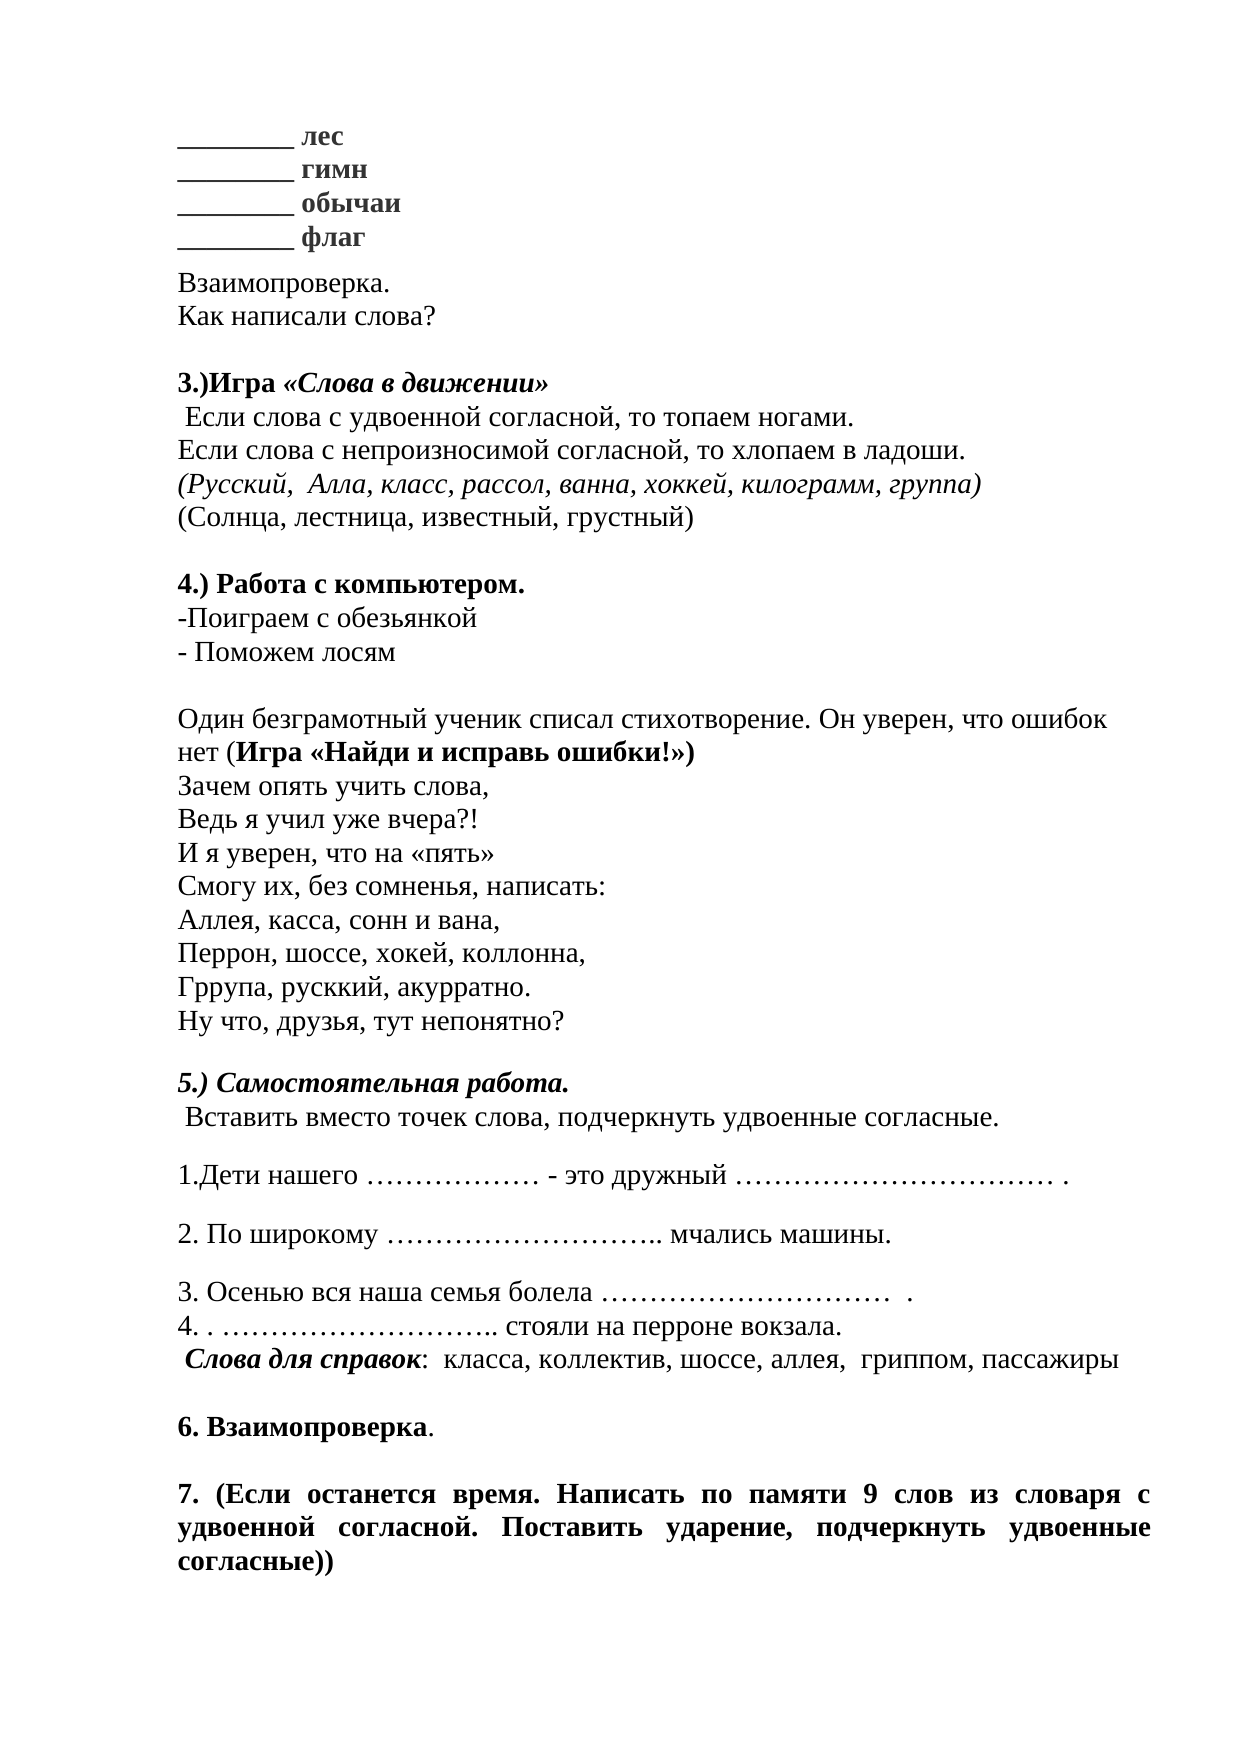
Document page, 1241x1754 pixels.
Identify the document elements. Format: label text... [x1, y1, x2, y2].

text 4. . ……………………….. стояли на перроне вокзала. [177, 1308, 1152, 1342]
text (Русский, Алла, класс, рассол, ванна, хоккей, килограмм, группа) [177, 466, 1152, 499]
text Смогу их, без сомненья, написать: [177, 868, 1152, 902]
text Зачем опять учить слова, [177, 768, 1152, 801]
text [177, 118, 1152, 252]
text Если слова с удвоенной согласной, то топаем ногами. [177, 399, 1152, 432]
text Если слова с непроизносимой согласной, то хлопаем в ладоши. [177, 432, 1152, 466]
text Гррупа, русккий, акурратно. [177, 969, 1152, 1003]
text 3. Осенью вся наша семья болела ………………………… . [177, 1274, 1152, 1308]
text Взаимопроверка. [177, 265, 1152, 298]
text 1.Дети нашего ……………… - это дружный …………………………… . [177, 1157, 1152, 1191]
text 3.)Игра «Слова в движении» [177, 365, 1152, 399]
text -Поиграем с обезьянкой [177, 600, 1152, 634]
text - Поможем лосям [177, 634, 1152, 667]
text И я уверен, что на «пять» [177, 835, 1152, 868]
text Перрон, шоссе, хокей, коллонна, [177, 936, 1152, 969]
text (Солнца, лестница, известный, грустный) [177, 499, 1152, 533]
text Один безграмотный ученик списал стихотворение. Он уверен, что ошибок нет (Игра «Найди и исправь ошибки!») [177, 701, 1152, 768]
text 2. По широкому ……………………….. мчались машины. [177, 1216, 1152, 1249]
text 4.) Работа с компьютером. [177, 567, 1152, 600]
text 7. (Если останется время. Написать по памяти 9 слов из словаря с удвоенной согласной. Поставить ударение, подчеркнуть удвоенные согласные)) [177, 1476, 1152, 1576]
text Как написали слова? [177, 298, 1152, 332]
text 6. Взаимопроверка. [177, 1409, 1152, 1442]
text 5.) Самостоятельная работа. [177, 1065, 1152, 1099]
text Ведь я учил уже вчера?! [177, 801, 1152, 835]
text Вставить вместо точек слова, подчеркнуть удвоенные согласные. [177, 1099, 1152, 1132]
text Слова для справок: класса, коллектив, шоссе, аллея, гриппом, пассажиры [177, 1342, 1152, 1375]
text Ну что, друзья, тут непонятно? [177, 1003, 1152, 1036]
text Аллея, касса, сонн и вана, [177, 902, 1152, 936]
